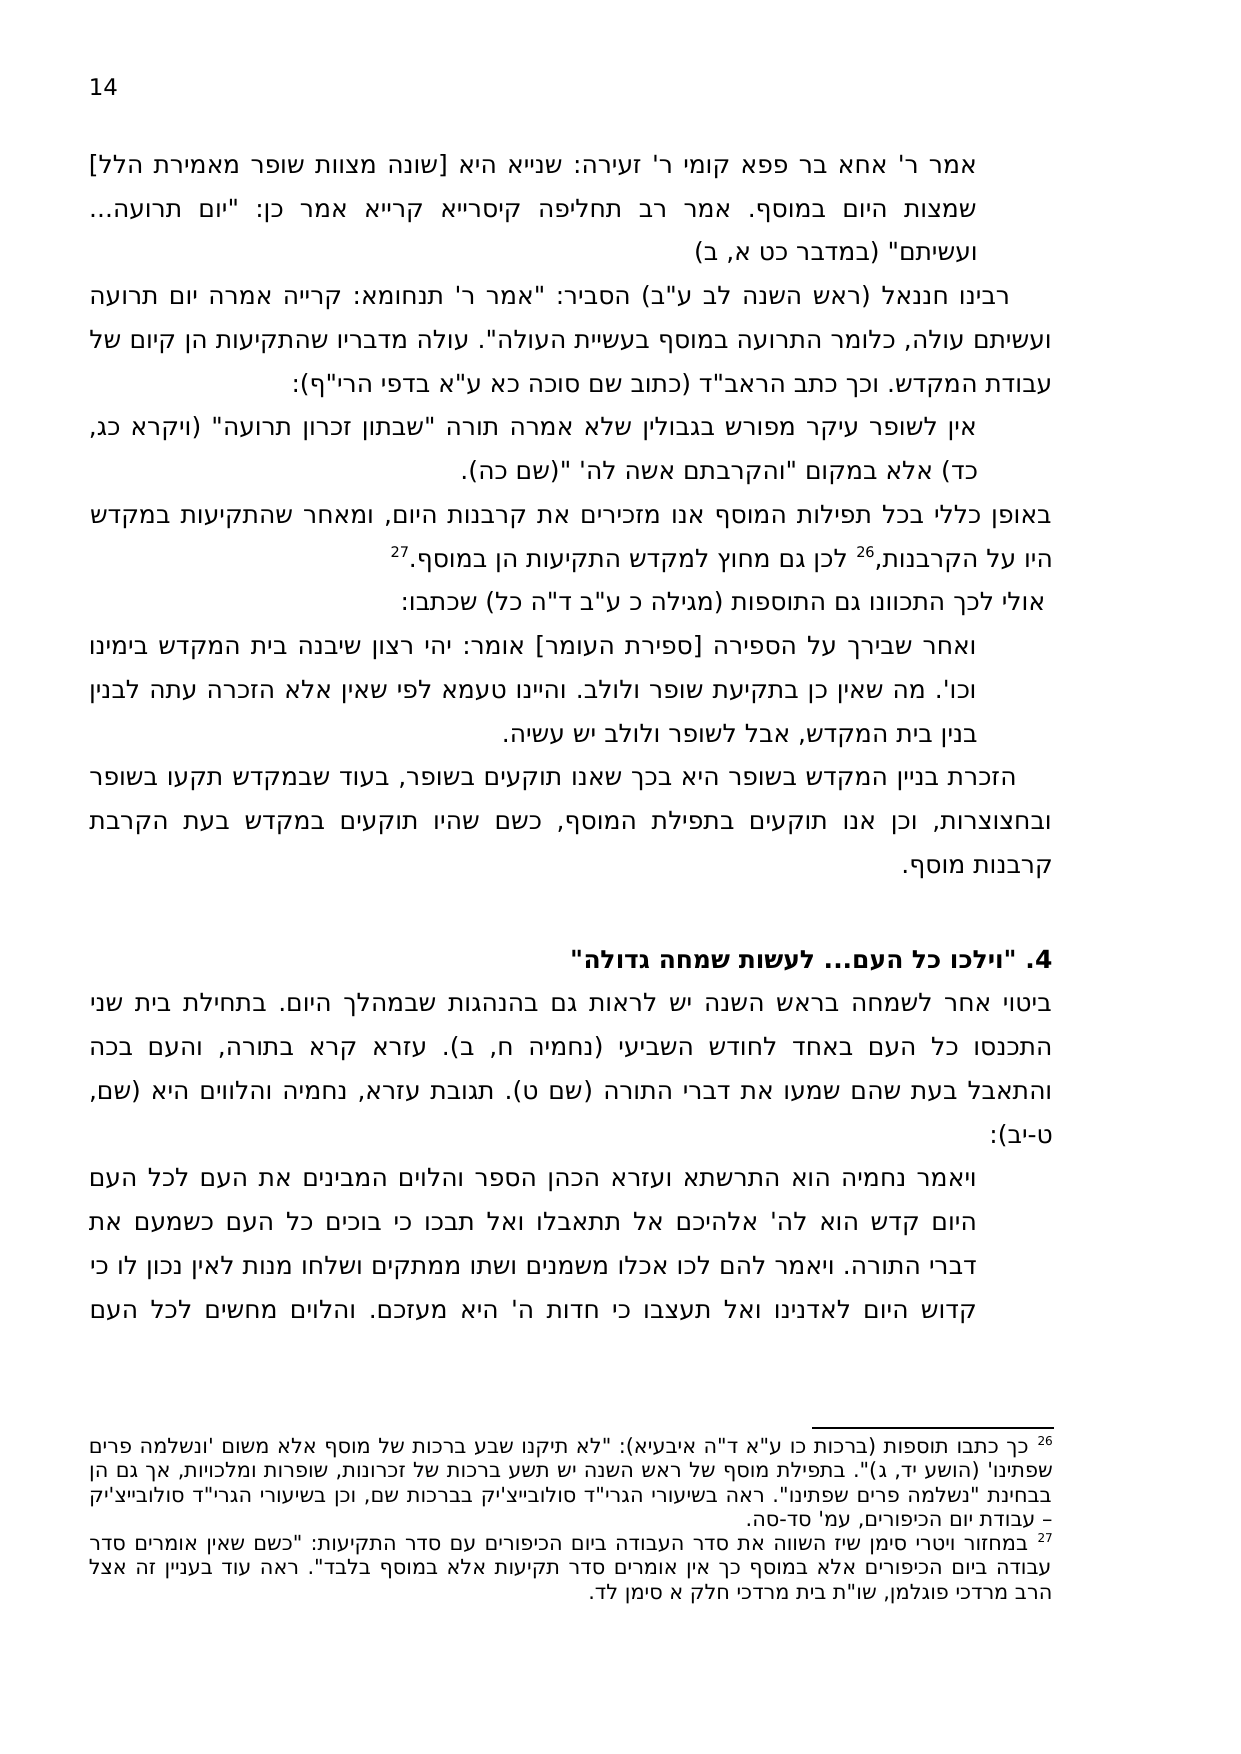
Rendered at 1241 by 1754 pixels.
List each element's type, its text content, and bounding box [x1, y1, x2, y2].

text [89, 1163, 978, 1324]
text הזכרת בניין המקדש בשופר היא בכך שאנו תוקעים בשופר, בעוד שבמקדש תקעו בשופר ובחצוצרות, וכן אנו תוקעים בתפילת המוסף, כשם שהיו תוקעים במקדש בעת הקרבת קרבנות מוסף. [89, 762, 1053, 879]
text באופן כללי בכל תפילות המוסף אנו מזכירים את קרבנות היום, ומאחר שהתקיעות במקדש היו על הקרבנות, לכן גם מחוץ למקדש התקיעות הן במוסף. [89, 500, 1053, 573]
text אולי לכך התכוונו גם התוספות (מגילה כ ע"ב ד"ה כל) שכתבו: [89, 587, 1053, 617]
text אמר ר' אחא בר פפא קומי ר' זעירה: שנייא היא [שונה מצוות שופר מאמירת הלל] שמצות היום במוסף. אמר רב תחליפה קיסרייא קרייא אמר כן: "יום תרועה... ועשיתם" (במדבר כט א, ב) [89, 150, 978, 267]
text אין לשופר עיקר מפורש בגבולין שלא אמרה תורה "שבתון זכרון תרועה" (ויקרא כג, כד) אלא במקום "והקרבתם אשה לה' "(שם כה). [89, 412, 978, 485]
text 4. "וילכו כל העם... לעשות שמחה גדולה" [89, 945, 1053, 974]
text ואחר שבירך על הספירה [ספירת העומר] אומר: יהי רצון שיבנה בית המקדש בימינו וכו'. מה שאין כן בתקיעת שופר ולולב. והיינו טעמא לפי שאין אלא הזכרה עתה לבנין בנין בית המקדש, אבל לשופר ולולב יש עשיה. [89, 631, 978, 748]
text רבינו חננאל (ראש השנה לב ע"ב) הסביר: "אמר ר' תנחומא: קרייה אמרה יום תרועה ועשיתם עולה, כלומר התרועה במוסף בעשיית העולה". עולה מדבריו שהתקיעות הן קיום של עבודת המקדש. וכך כתב הראב"ד (כתוב שם סוכה כא ע"א בדפי הרי"ף): [89, 281, 1053, 398]
text ביטוי אחר לשמחה בראש השנה יש לראות גם בהנהגות שבמהלך היום. בתחילת בית שני התכנסו כל העם באחד לחודש השביעי (נחמיה ח, ב). עזרא קרא בתורה, והעם בכה והתאבל בעת שהם שמעו את דברי התורה (שם ט). תגובת עזרא, נחמיה והלווים היא (שם, ט-יב): [89, 988, 1053, 1149]
